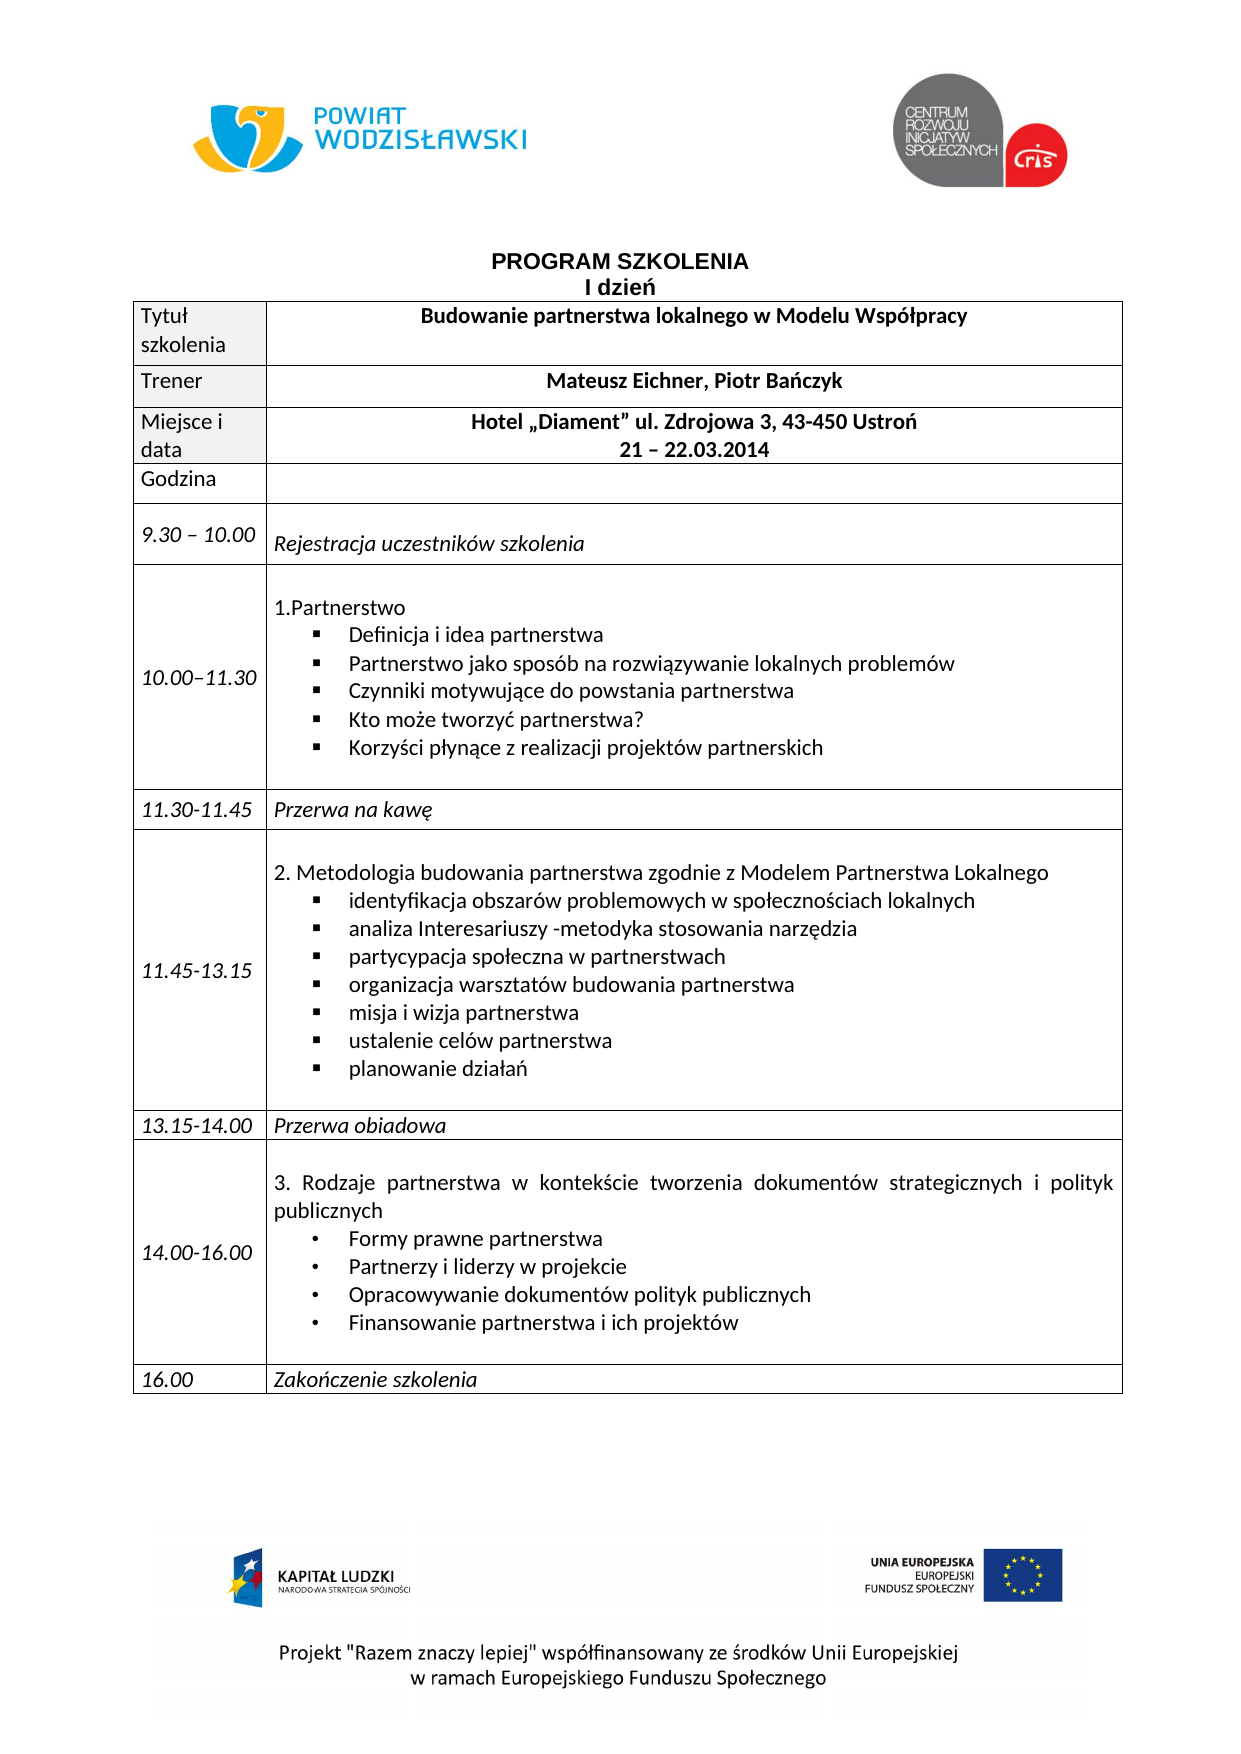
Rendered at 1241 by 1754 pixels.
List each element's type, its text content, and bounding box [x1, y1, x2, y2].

table_cell 11.30-11.45 [134, 790, 266, 829]
picture [505, 141, 512, 148]
table_cell Przerwa na kawę [267, 790, 1122, 829]
table_cell 10.00–11.30 [134, 565, 266, 789]
table_cell 3. Rodzaje partnerstwa w kontekście tworzenia dokumentów strategicznych i polityk publicznych Formy prawne partnerstwa Partnerzy i liderzy w projekcie Opracowywanie dokumentów polityk publicznych Finansowanie partnerstwa i ich projektów [267, 1140, 1122, 1364]
table_header Tytuł szkolenia [134, 302, 266, 365]
picture [150, 29, 1094, 248]
table_cell Miejsce i data [134, 408, 266, 463]
picture [442, 140, 449, 148]
picture [325, 137, 332, 148]
table_header Budowanie partnerstwa lokalnego w Modelu Współpracy [267, 302, 1122, 365]
table_cell [267, 464, 1122, 503]
title I dzień [148, 274, 1093, 301]
table_cell 13.15-14.00 [134, 1111, 266, 1139]
table_cell Mateusz Eichner, Piotr Bańczyk [267, 366, 1122, 407]
table_cell Rejestracja uczestników szkolenia [267, 504, 1122, 563]
table_cell 2. Metodologia budowania partnerstwa zgodnie z Modelem Partnerstwa Lokalnego identyfikacja obszarów problemowych w społecznościach lokalnych analiza Interesariuszy -metodyka stosowania narzędzia partycypacja społeczna w partnerstwach organizacja warsztatów budowania partnerstwa misja i wizja partnerstwa ustalenie celów partnerstwa planowanie działań [267, 830, 1122, 1110]
table_cell 16.00 [134, 1365, 266, 1393]
picture [147, 1518, 1093, 1725]
picture [367, 133, 373, 146]
table_cell 14.00-16.00 [134, 1140, 266, 1364]
table_cell Godzina [134, 464, 266, 503]
table_cell Przerwa obiadowa [267, 1111, 1122, 1139]
table_cell Hotel „Diament” ul. Zdrojowa 3, 43-450 Ustroń 21 – 22.03.2014 [267, 408, 1122, 463]
title PROGRAM SZKOLENIA [148, 148, 1093, 274]
table_cell 9.30 – 10.00 [134, 504, 266, 563]
picture [465, 138, 472, 148]
table_cell 11.45-13.15 [134, 830, 266, 1110]
picture [348, 133, 355, 146]
table_cell Trener [134, 366, 266, 407]
table_cell Zakończenie szkolenia [267, 1365, 1122, 1393]
table_cell 1.Partnerstwo Definicja i idea partnerstwa Partnerstwo jako sposób na rozwiązywanie lokalnych problemów Czynniki motywujące do powstania partnerstwa Kto może tworzyć partnerstwa? Korzyści płynące z realizacji projektów partnerskich [267, 565, 1122, 789]
